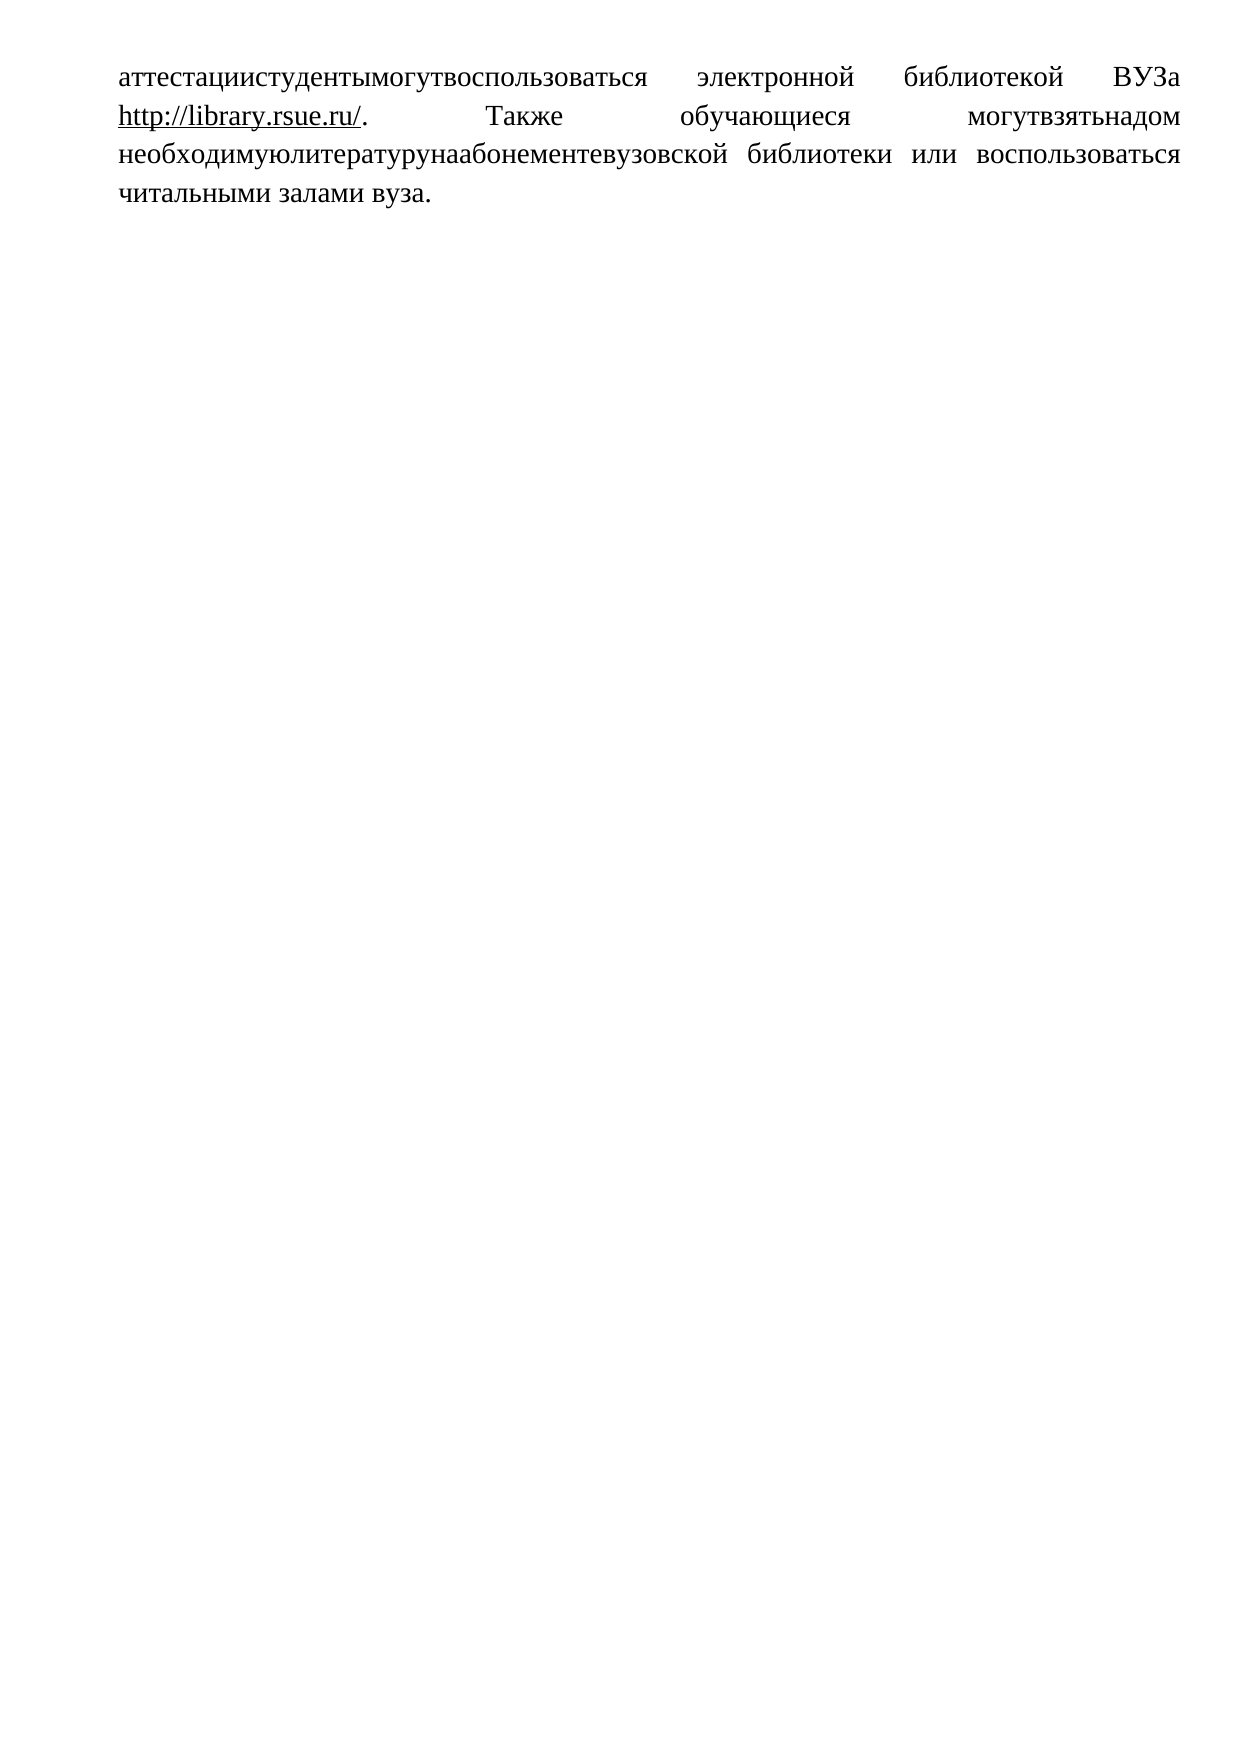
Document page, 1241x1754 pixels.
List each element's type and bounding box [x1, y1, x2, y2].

text [118, 59, 1181, 208]
